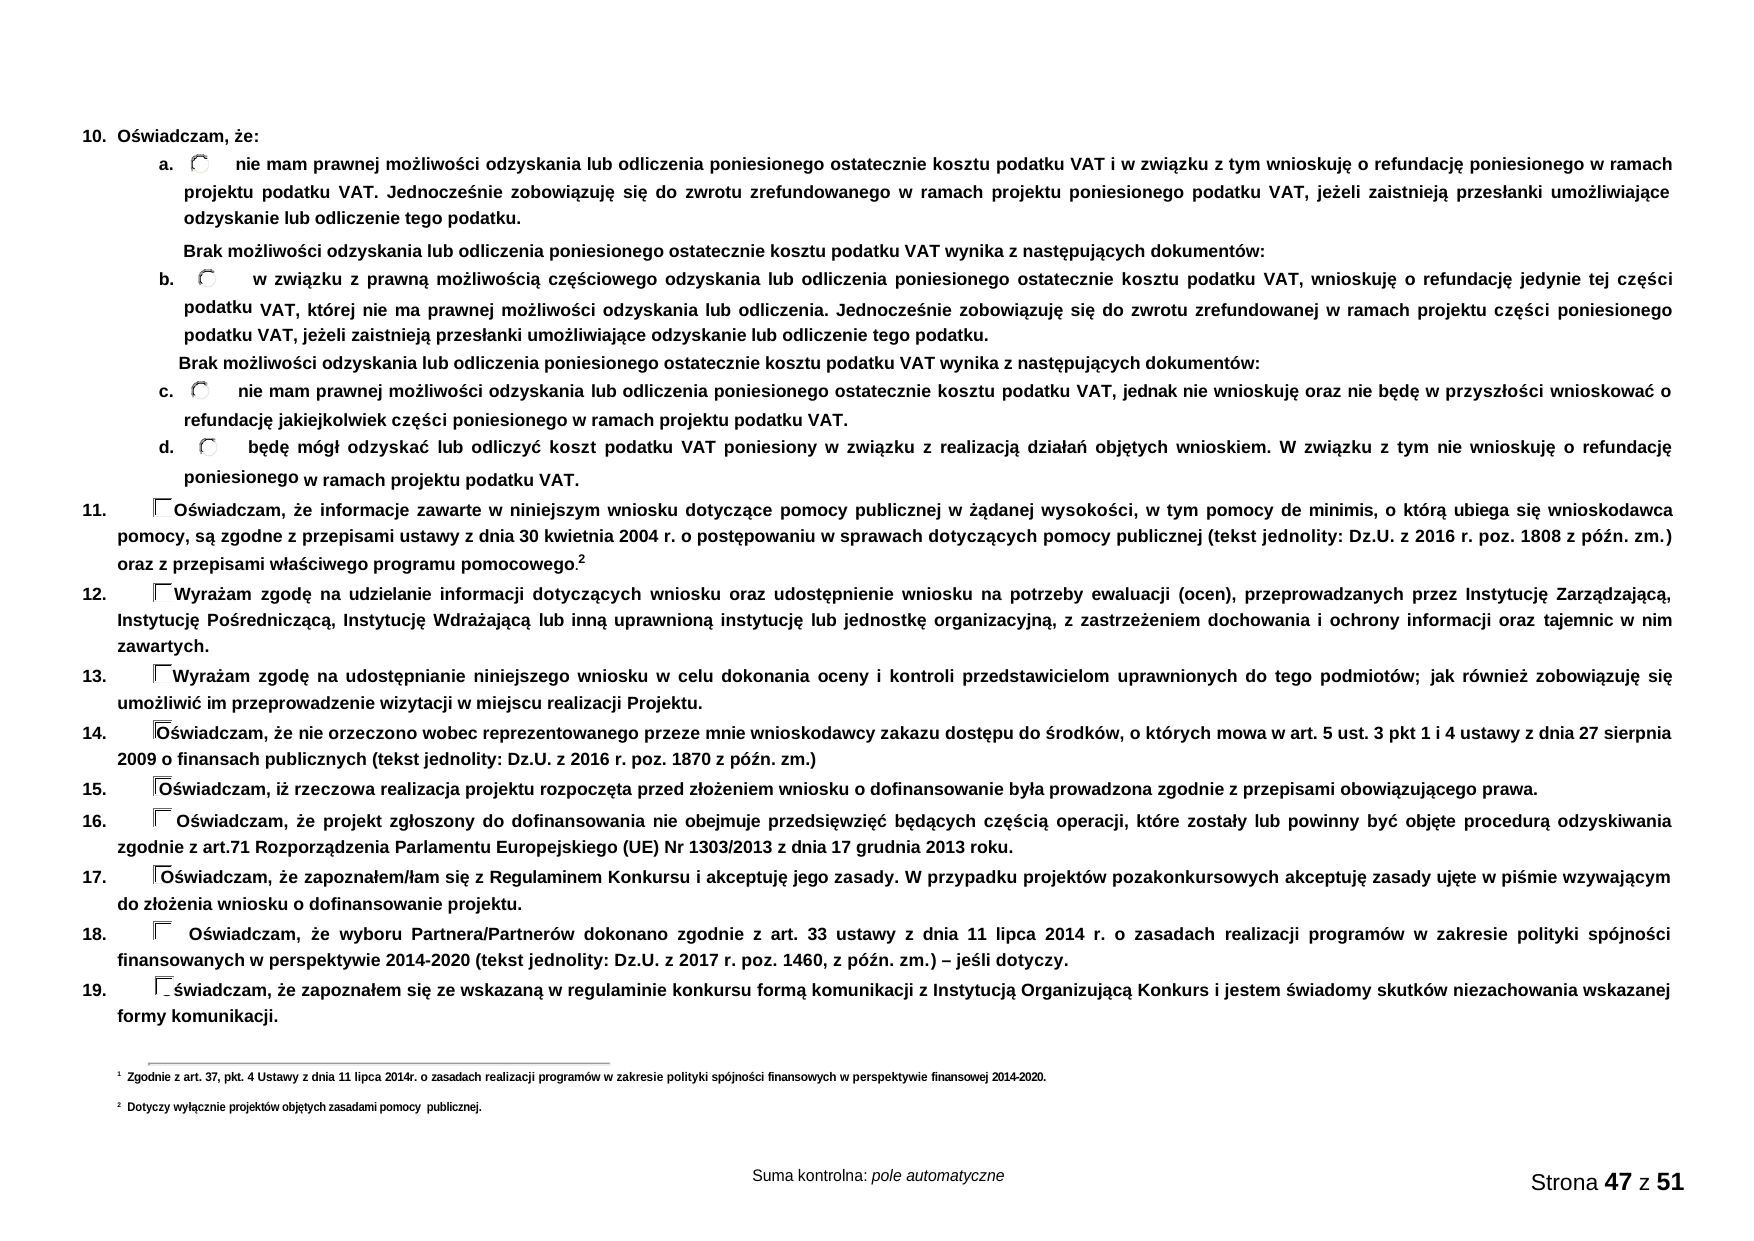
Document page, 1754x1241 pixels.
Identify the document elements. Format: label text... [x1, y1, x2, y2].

list Dotyczy wyłącznie projektów objętych zasadami pomocy publicznej. [117, 1100, 1685, 1114]
picture [190, 154, 209, 174]
text a. nie mam prawnej możliwości odzyskania lub odliczenia poniesionego ostatecznie kosztu podatku VAT i w związku z tym wnioskuję o refundację poniesionego w ramach projektu podatku VAT. Jednocześnie zobowiązuję się do zwrotu zrefundowanego w ramach projektu poniesionego podatku VAT, jeżeli zaistnieją przesłanki umożliwiające odzyskanie lub odliczenie tego podatku. [159, 154, 1673, 228]
text c. nie mam prawnej możliwości odzyskania lub odliczenia poniesionego ostatecznie kosztu podatku VAT, jednak nie wnioskuję oraz nie będę w przyszłości wnioskować o refundację jakiejkolwiek części poniesionego w ramach projektu podatku VAT. [159, 381, 1673, 430]
list Oświadczam, że wyboru Partnera/Partnerów dokonano zgodnie z art. 33 ustawy z dnia 11 lipca 2014 r. o zasadach realizacji programów w zakresie polityki spójności finansowanych w perspektywie 2014-2020 (tekst jednolity: Dz.U. z 2017 r. poz. 1460, z późn. zm.) – jeśli dotyczy. [82, 923, 1673, 970]
list Oświadczam, że: [82, 126, 1685, 147]
list Oświadczam, że zapoznałem się ze wskazaną w regulaminie konkursu formą komunikacji z Instytucją Organizującą Konkurs i jestem świadomy skutków niezachowania wskazanej formy komunikacji. [82, 979, 1673, 1026]
picture [191, 381, 210, 400]
list Zgodnie z art. 37, pkt. 4 Ustawy z dnia 11 lipca 2014r. o zasadach realizacji programów w zakresie polityki spójności finansowych w perspektywie finansowej 2014-2020. [117, 1069, 1685, 1084]
text Brak możliwości odzyskania lub odliczenia poniesionego ostatecznie kosztu podatku VAT wynika z następujących dokumentów: [159, 353, 1673, 373]
picture [199, 438, 218, 457]
picture [198, 269, 217, 288]
list Wyrażam zgodę na udzielanie informacji dotyczących wniosku oraz udostępnienie wniosku na potrzeby ewaluacji (ocen), przeprowadzanych przez Instytucję Zarządzającą, Instytucję Pośredniczącą, Instytucję Wdrażającą lub inną uprawnioną instytucję lub jednostkę organizacyjną, z zastrzeżeniem dochowania i ochrony informacji oraz tajemnic w nim zawartych. [82, 583, 1673, 657]
text d. będę mógł odzyskać lub odliczyć koszt podatku VAT poniesiony w związku z realizacją działań objętych wnioskiem. W związku z tym nie wnioskuję o refundację poniesionego w ramach projektu podatku VAT. [159, 437, 1673, 490]
list Oświadczam, że projekt zgłoszony do dofinansowania nie obejmuje przedsięwzięć będących częścią operacji, które zostały lub powinny być objęte procedurą odzyskiwania zgodnie z art.71 Rozporządzenia Parlamentu Europejskiego (UE) Nr 1303/2013 z dnia 17 grudnia 2013 roku. [82, 811, 1672, 857]
list Wyrażam zgodę na udostępnianie niniejszego wniosku w celu dokonania oceny i kontroli przedstawicielom uprawnionych do tego podmiotów; jak również zobowiązuję się umożliwić im przeprowadzenie wizytacji w miejscu realizacji Projektu. [82, 666, 1673, 713]
list Oświadczam, że zapoznałem/łam się z Regulaminem Konkursu i akceptuję jego zasady. W przypadku projektów pozakonkursowych akceptuję zasady ujęte w piśmie wzywającym do złożenia wniosku o dofinansowanie projektu. [82, 867, 1673, 914]
list Oświadczam, iż rzeczowa realizacja projektu rozpoczęta przed złożeniem wniosku o dofinansowanie była prowadzona zgodnie z przepisami obowiązującego prawa. [82, 779, 1685, 799]
text b. w związku z prawną możliwością częściowego odzyskania lub odliczenia poniesionego ostatecznie kosztu podatku VAT, wnioskuję o refundację jedynie tej części podatku VAT, której nie ma prawnej możliwości odzyskania lub odliczenia. Jednocześnie zobowiązuję się do zwrotu zrefundowanej w ramach projektu części poniesionego podatku VAT, jeżeli zaistnieją przesłanki umożliwiające odzyskanie lub odliczenie tego podatku. [159, 268, 1673, 346]
list Oświadczam, że informacje zawarte w niniejszym wniosku dotyczące pomocy publicznej w żądanej wysokości, w tym pomocy de minimis, o którą ubiega się wnioskodawca pomocy, są zgodne z przepisami ustawy z dnia 30 kwietnia 2004 r. o postępowaniu w sprawach dotyczących pomocy publicznej (tekst jednolity: Dz.U. z 2016 r. poz. 1808 z późn. zm.) oraz z przepisami właściwego programu pomocowego.2 [82, 500, 1673, 574]
list Oświadczam, że nie orzeczono wobec reprezentowanego przeze mnie wnioskodawcy zakazu dostępu do środków, o których mowa w art. 5 ust. 3 pkt 1 i 4 ustawy z dnia 27 sierpnia 2009 o finansach publicznych (tekst jednolity: Dz.U. z 2016 r. poz. 1870 z późn. zm.) [82, 722, 1673, 769]
text Brak możliwości odzyskania lub odliczenia poniesionego ostatecznie kosztu podatku VAT wynika z następujących dokumentów: [159, 241, 1673, 261]
